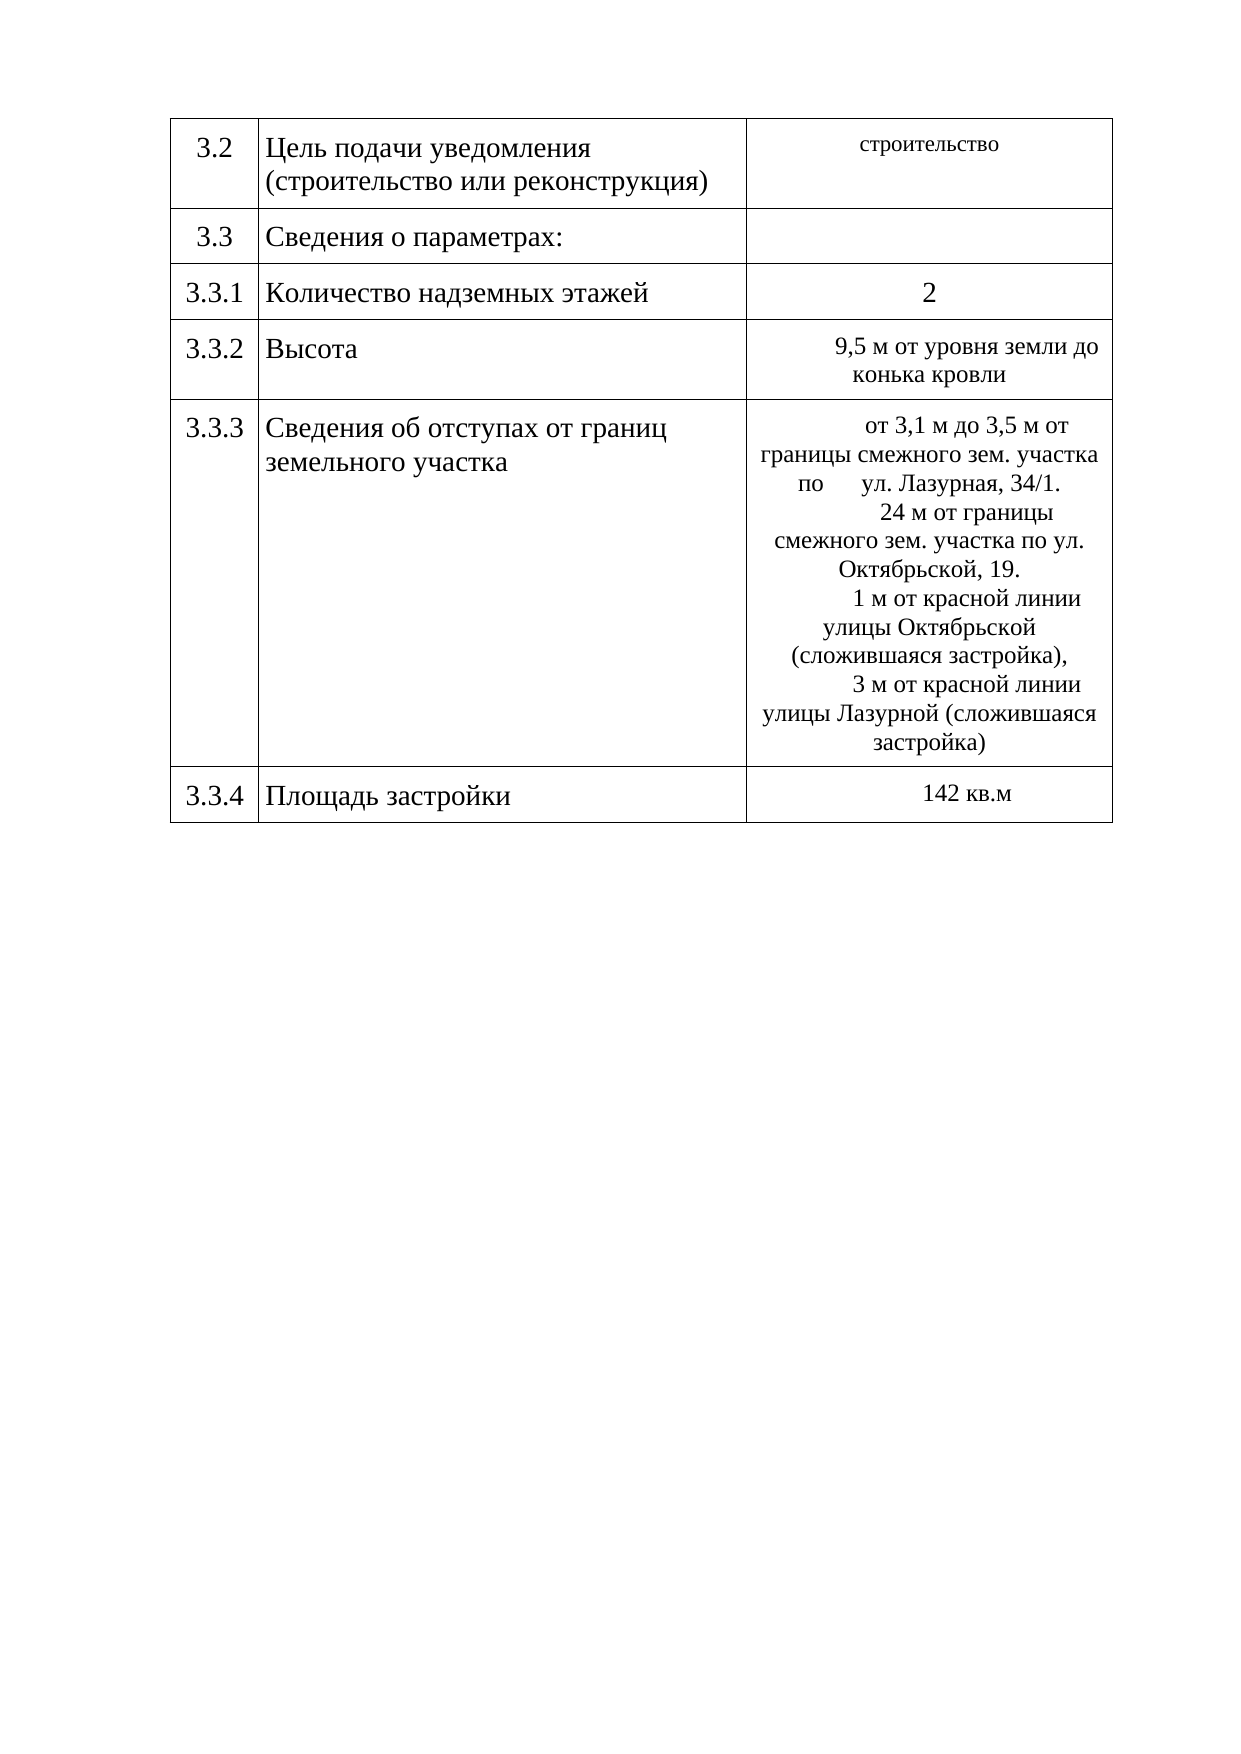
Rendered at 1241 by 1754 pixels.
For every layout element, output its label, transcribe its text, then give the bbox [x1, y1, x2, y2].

table_cell 2 [747, 264, 1112, 319]
table_cell 3.3.2 [171, 320, 258, 399]
table_cell 9,5 м от уровня земли до конька кровли [747, 320, 1112, 399]
table_cell Количество надземных этажей [259, 264, 746, 319]
table_cell Сведения о параметрах: [259, 209, 746, 263]
table_cell строительство [747, 119, 1112, 207]
table_cell 3.2 [171, 119, 258, 207]
table_cell 3.3.1 [171, 264, 258, 319]
table_cell Высота [259, 320, 746, 399]
table_cell Цель подачи уведомления (строительство или реконструкция) [259, 119, 746, 207]
table_cell Площадь застройки [259, 767, 746, 822]
table_cell 3.3 [171, 209, 258, 263]
table_cell от 3,1 м до 3,5 м от границы смежного зем. участка по ул. Лазурная, 34/1. 24 м от границы смежного зем. участка по ул. Октябрьской, 19. 1 м от красной линии улицы Октябрьской (сложившаяся застройка), 3 м от красной линии улицы Лазурной (сложившаяся застройка) [747, 400, 1112, 766]
table_cell Сведения об отступах от границ земельного участка [259, 400, 746, 766]
table_cell [747, 209, 1112, 263]
table_cell 3.3.3 [171, 400, 258, 766]
table_cell 142 кв.м [747, 767, 1112, 822]
table_cell 3.3.4 [171, 767, 258, 822]
